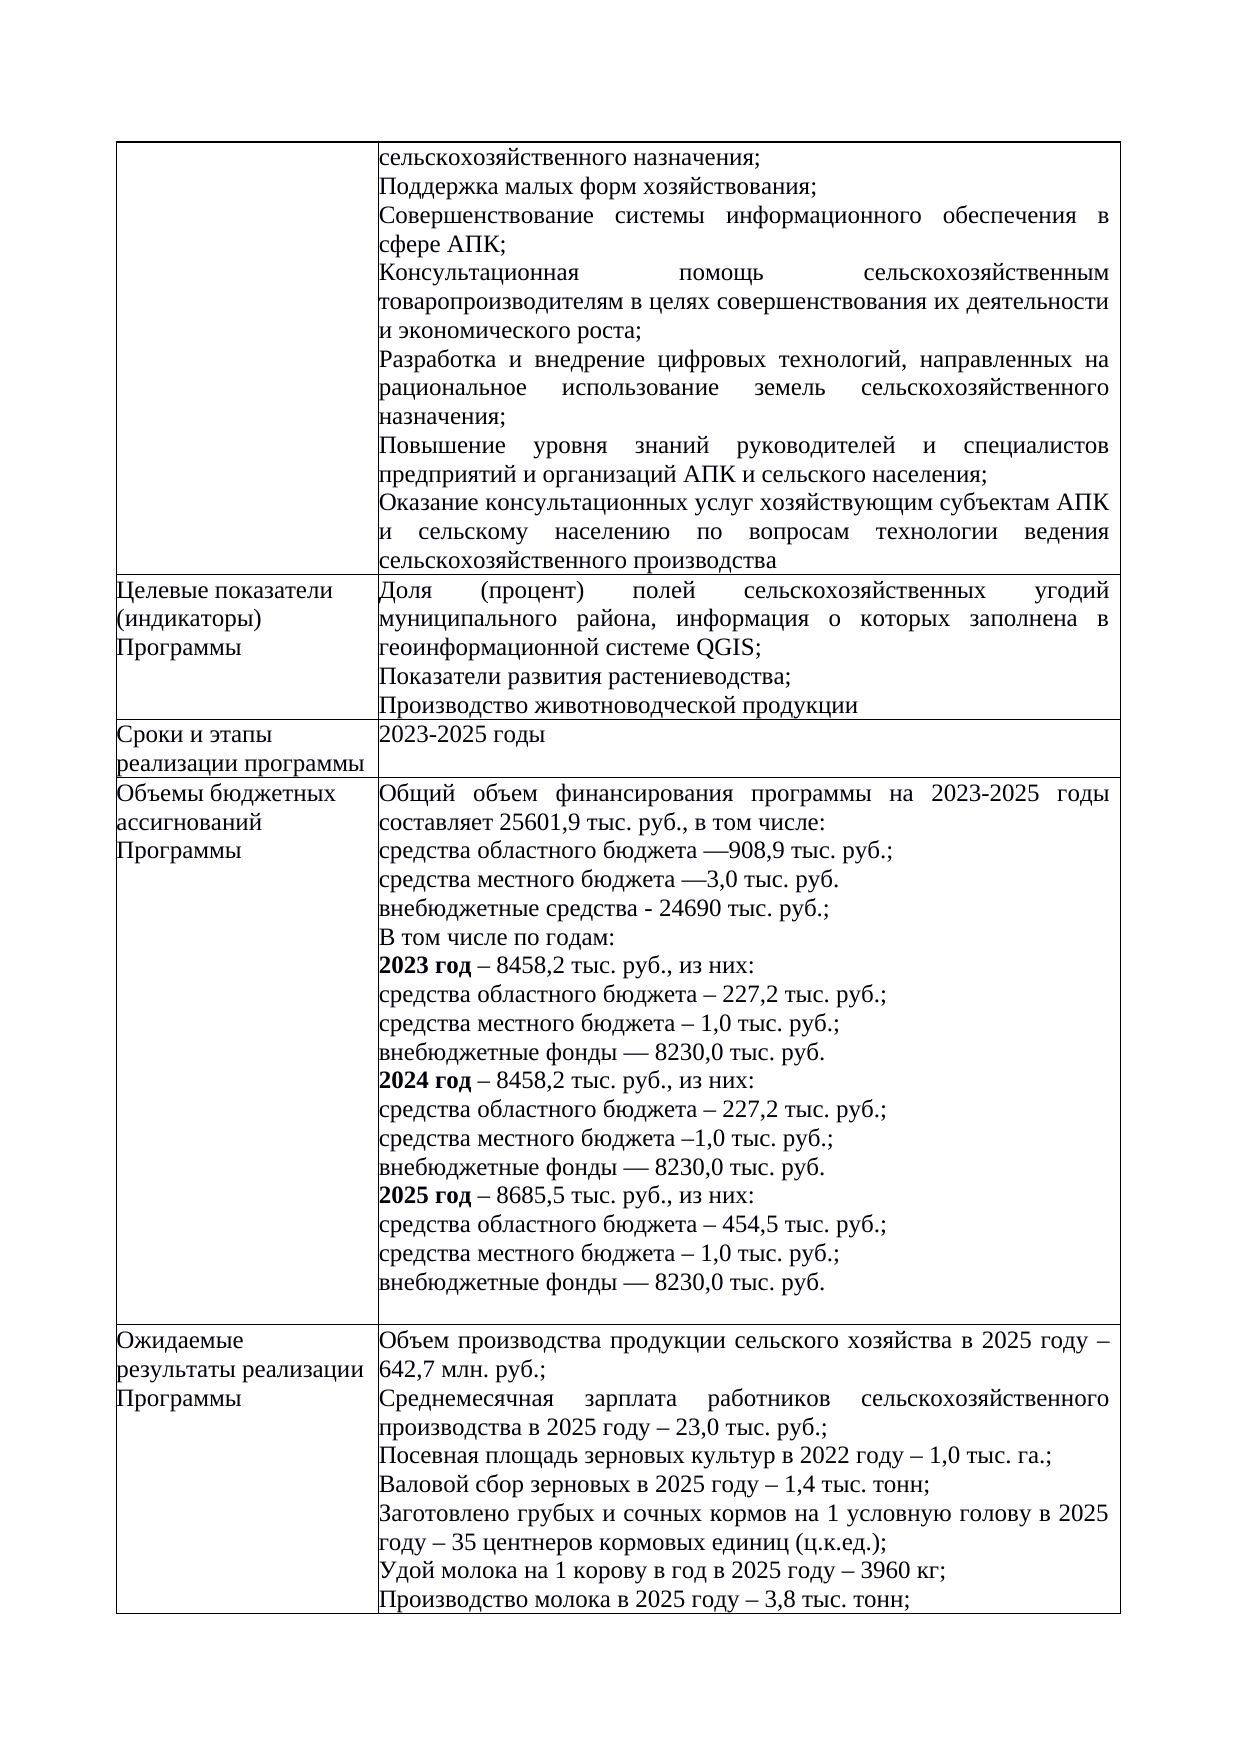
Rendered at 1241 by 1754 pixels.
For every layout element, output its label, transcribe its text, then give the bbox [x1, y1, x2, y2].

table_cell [117, 1325, 378, 1613]
table_cell Целевые показатели (индикаторы) Программы [117, 575, 378, 718]
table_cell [379, 1325, 1120, 1613]
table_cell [117, 143, 378, 574]
table_cell Объемы бюджетных ассигнований Программы [117, 778, 378, 1324]
table_cell Сроки и этапы реализации программы [117, 720, 378, 777]
table_cell 2023-2025 годы [379, 720, 1120, 777]
table_cell Доля (процент) полей сельскохозяйственных угодий муниципального района, информация о которых заполнена в геоинформационной системе QGIS; Показатели развития растениеводства; Производство животноводческой продукции [379, 575, 1120, 718]
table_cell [379, 143, 1120, 574]
table_cell Общий объем финансирования программы на 2023-2025 годы составляет 25601,9 тыс. руб., в том числе: средства областного бюджета —908,9 тыс. руб.; средства местного бюджета —3,0 тыс. руб. внебюджетные средства - 24690 тыс. руб.; В том числе по годам: 2023 год – 8458,2 тыс. руб., из них: средства областного бюджета – 227,2 тыс. руб.; средства местного бюджета – 1,0 тыс. руб.; внебюджетные фонды — 8230,0 тыс. руб. 2024 год – 8458,2 тыс. руб., из них: средства областного бюджета – 227,2 тыс. руб.; средства местного бюджета –1,0 тыс. руб.; внебюджетные фонды — 8230,0 тыс. руб. 2025 год – 8685,5 тыс. руб., из них: средства областного бюджета – 454,5 тыс. руб.; средства местного бюджета – 1,0 тыс. руб.; внебюджетные фонды — 8230,0 тыс. руб. [379, 778, 1120, 1324]
